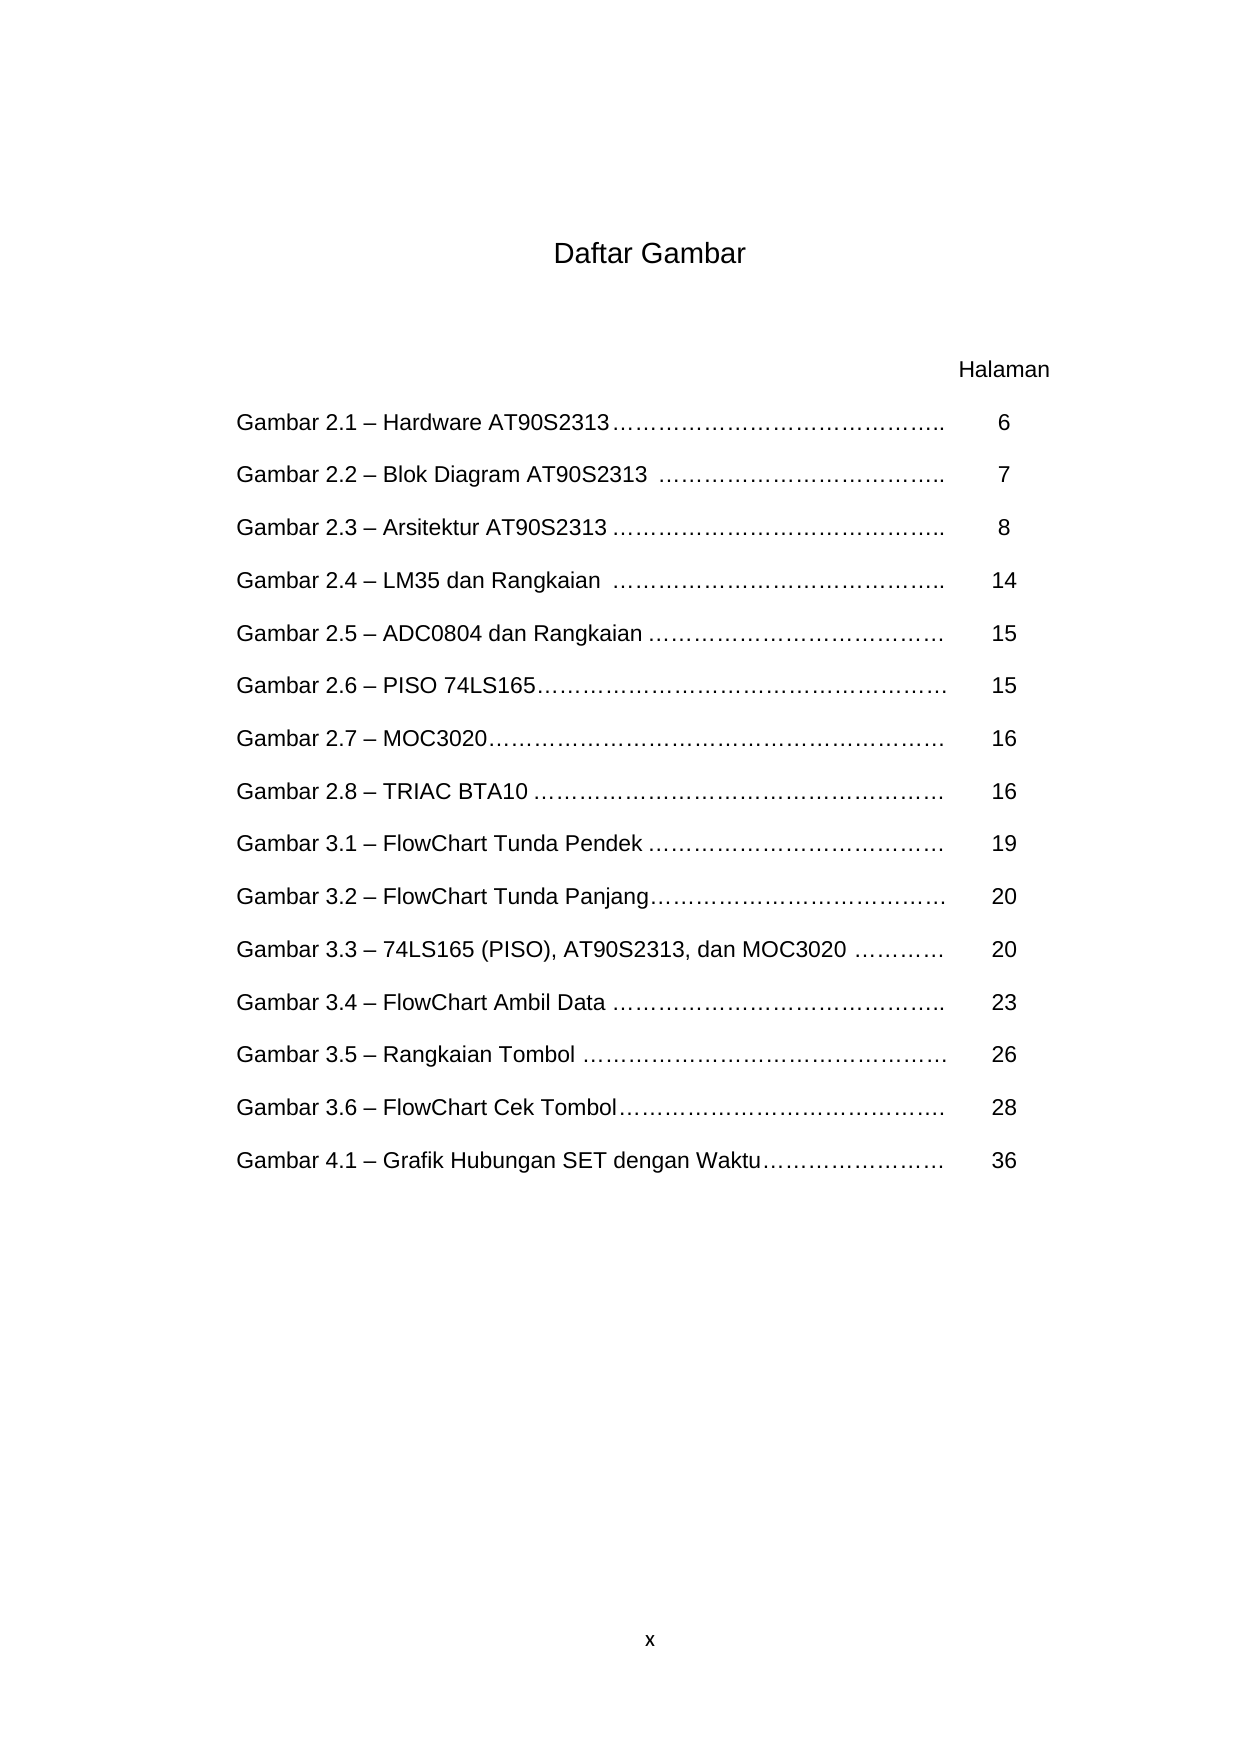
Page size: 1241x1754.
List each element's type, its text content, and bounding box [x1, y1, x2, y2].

text Gambar 2.8 – TRIAC BTA10 ……………………………………………… 16 [236, 778, 1063, 804]
text Gambar 3.2 – FlowChart Tunda Panjang ………………………………… 20 [236, 883, 1063, 909]
text Gambar 2.7 – MOC3020 …………………………………………………… 16 [236, 725, 1063, 751]
text Gambar 2.6 – PISO 74LS165 ……………………………………………… 15 [236, 672, 1063, 699]
text Gambar 3.3 – 74LS165 (PISO), AT90S2313, dan MOC3020 ………… 20 [236, 936, 1063, 962]
text Gambar 2.3 – Arsitektur AT90S2313 …………………………………….. 8 [236, 514, 1063, 541]
text Gambar 2.4 – LM35 dan Rangkaian …………………………………….. 14 [236, 567, 1063, 593]
text Halaman [236, 356, 1063, 382]
text Gambar 3.1 – FlowChart Tunda Pendek ………………………………… 19 [236, 830, 1063, 857]
text Gambar 2.2 – Blok Diagram AT90S2313 ……………………………….. 7 [236, 461, 1063, 488]
text Gambar 3.6 – FlowChart Cek Tombol ……………………………………. 28 [236, 1094, 1063, 1120]
text Gambar 3.5 – Rangkaian Tombol ………………………………………… 26 [236, 1041, 1063, 1068]
text Gambar 2.1 – Hardware AT90S2313 …………………………………….. 6 [236, 409, 1063, 435]
text Gambar 4.1 – Grafik Hubungan SET dengan Waktu …………………… 36 [236, 1147, 1063, 1173]
text Daftar Gambar [236, 236, 1063, 270]
text Gambar 3.4 – FlowChart Ambil Data …………………………………….. 23 [236, 988, 1063, 1015]
text Gambar 2.5 – ADC0804 dan Rangkaian ………………………………… 15 [236, 619, 1063, 646]
